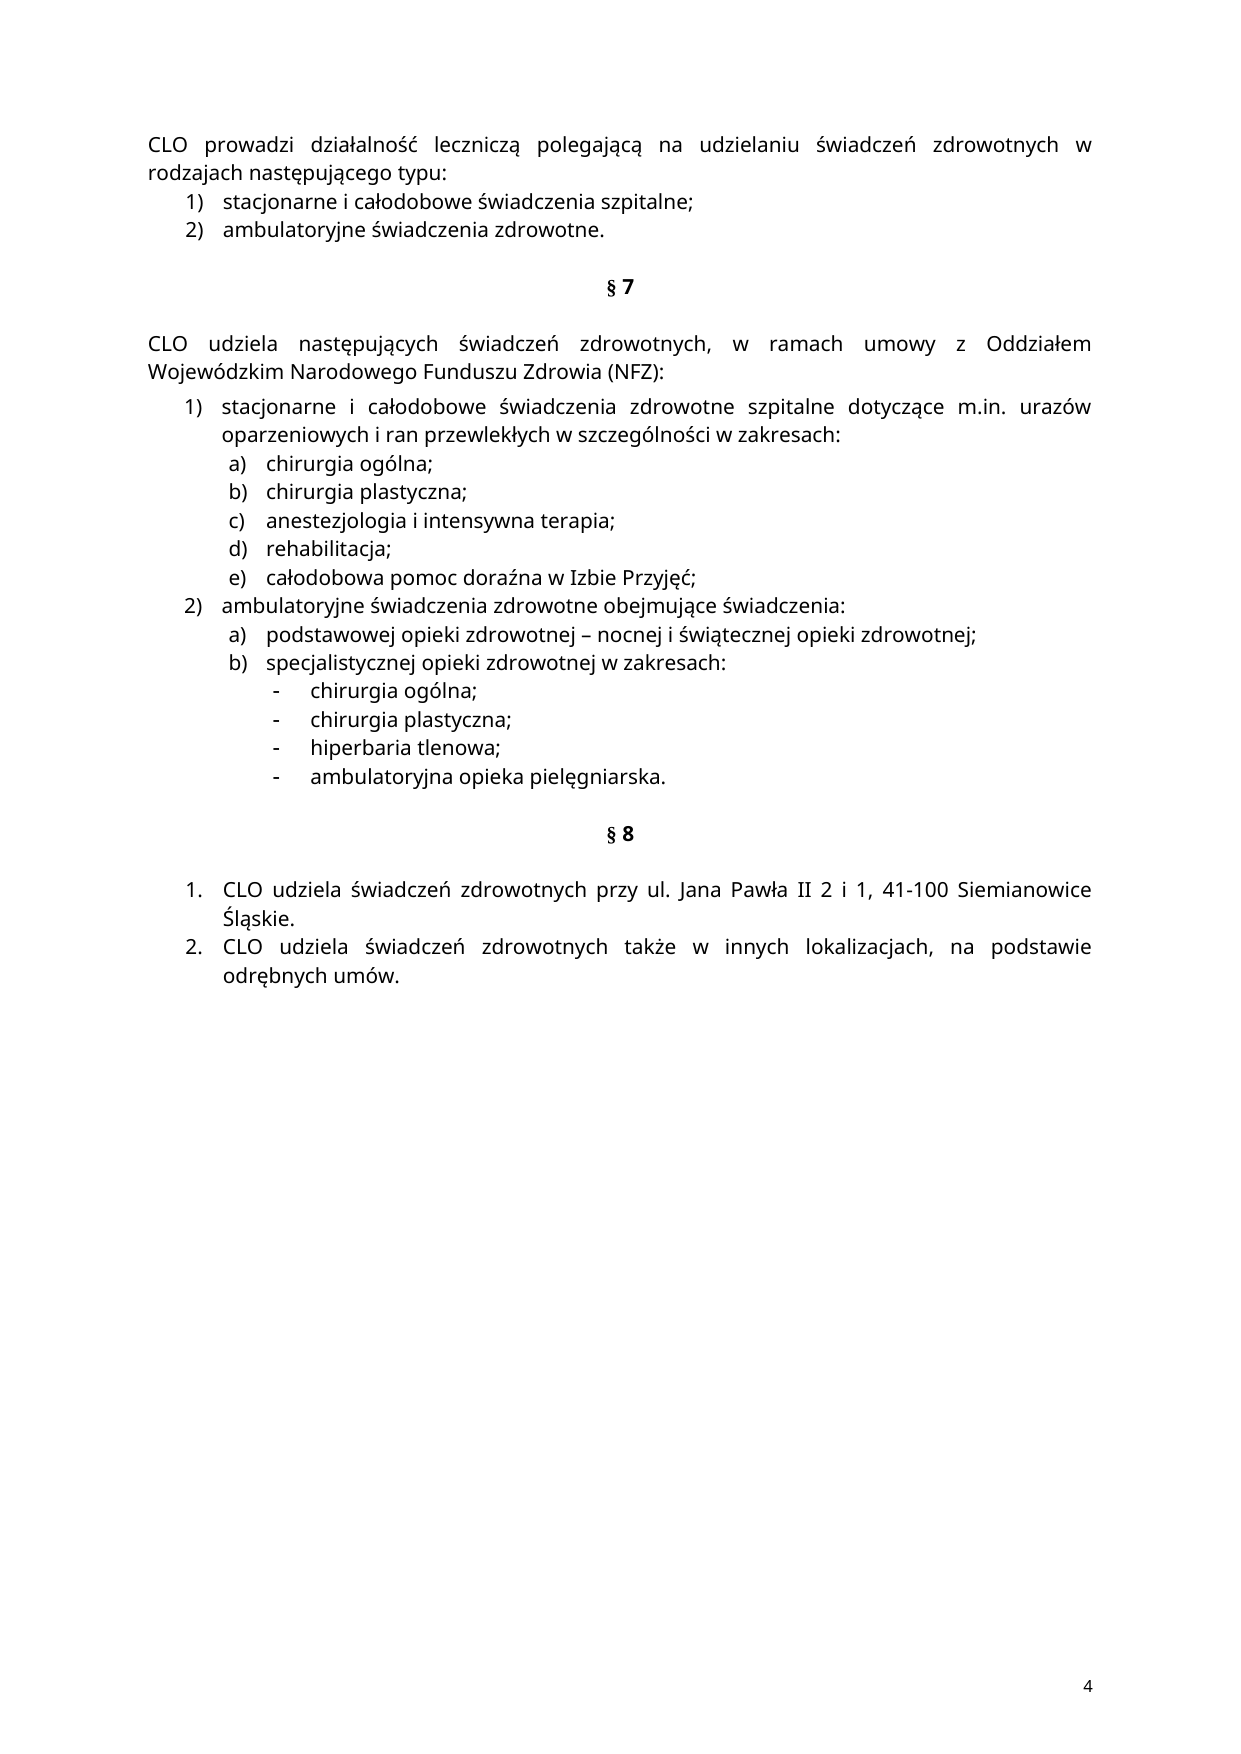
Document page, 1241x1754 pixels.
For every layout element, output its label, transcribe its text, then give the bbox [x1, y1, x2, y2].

list chirurgia plastyczna; [228, 477, 1093, 506]
text 7 [148, 272, 1093, 301]
text CLO prowadzi działalność leczniczą polegającą na udzielaniu świadczeń zdrowotnych w rodzajach następującego typu: [148, 130, 1093, 187]
list ambulatoryjne świadczenia zdrowotne. [185, 215, 1093, 244]
list CLO udziela świadczeń zdrowotnych także w innych lokalizacjach, na podstawie odrębnych umów. [185, 932, 1093, 989]
list stacjonarne i całodobowe świadczenia zdrowotne szpitalne dotyczące m.in. urazów oparzeniowych i ran przewlekłych w szczególności w zakresach: [184, 392, 1093, 449]
text 8 [148, 819, 1093, 847]
list chirurgia plastyczna; [273, 705, 1093, 733]
list podstawowej opieki zdrowotnej – nocnej i świątecznej opieki zdrowotnej; [228, 620, 1093, 648]
list ambulatoryjna opieka pielęgniarska. [273, 762, 1093, 790]
list chirurgia ogólna; [273, 677, 1093, 705]
subtitle CLO udziela następujących świadczeń zdrowotnych, w ramach umowy z Oddziałem Wojewódzkim Narodowego Funduszu Zdrowia (NFZ): [148, 329, 1093, 386]
list hiperbaria tlenowa; [273, 733, 1093, 762]
list stacjonarne i całodobowe świadczenia szpitalne; [185, 187, 1093, 215]
list specjalistycznej opieki zdrowotnej w zakresach: [228, 648, 1093, 677]
list anestezjologia i intensywna terapia; [228, 506, 1093, 534]
list ambulatoryjne świadczenia zdrowotne obejmujące świadczenia: [184, 591, 1093, 620]
list chirurgia ogólna; [228, 449, 1093, 477]
list całodobowa pomoc doraźna w Izbie Przyjęć; [228, 563, 1093, 591]
list rehabilitacja; [228, 534, 1093, 563]
list CLO udziela świadczeń zdrowotnych przy ul. Jana Pawła II 2 i 1, 41-100 Siemianowice Śląskie. [185, 876, 1093, 932]
